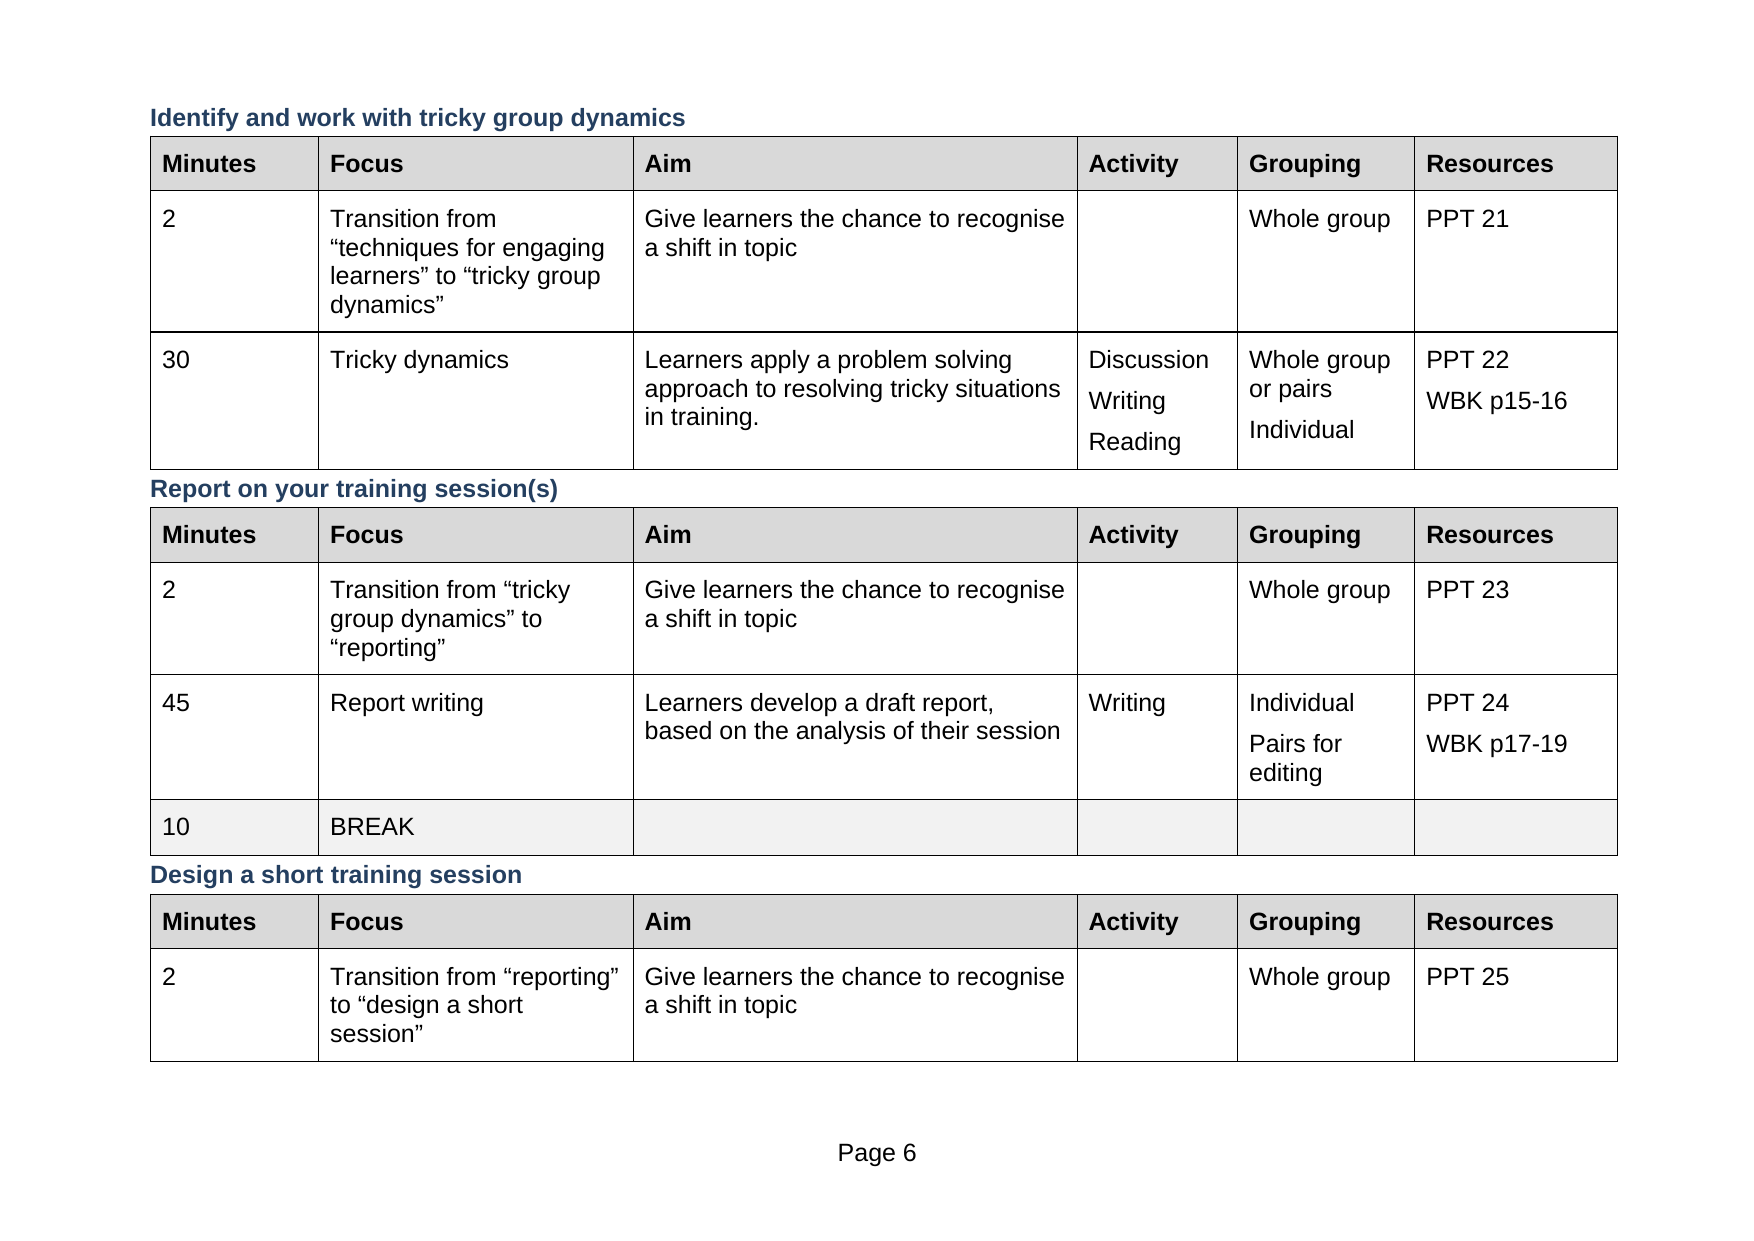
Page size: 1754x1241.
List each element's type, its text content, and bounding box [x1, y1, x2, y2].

table_header Minutes [151, 895, 318, 948]
table_header Focus [319, 137, 633, 190]
table_cell Whole group [1238, 191, 1414, 331]
table_cell Transition from “reporting” to “design a short session” [319, 949, 633, 1061]
table_header Aim [634, 895, 1077, 948]
table_header Resources [1415, 895, 1617, 948]
table_cell [1415, 800, 1617, 855]
table_header Focus [319, 895, 633, 948]
table_header Resources [1415, 508, 1617, 562]
table_cell Whole group [1238, 949, 1414, 1061]
table_cell Give learners the chance to recognise a shift in topic [634, 563, 1077, 674]
table_cell Discussion Writing Reading [1078, 333, 1237, 469]
table_header Minutes [151, 508, 318, 562]
table_cell Transition from “tricky group dynamics” to “reporting” [319, 563, 633, 674]
table_cell Give learners the chance to recognise a shift in topic [634, 191, 1077, 331]
table_cell 2 [151, 191, 318, 331]
table_header Minutes [151, 137, 318, 190]
table_cell PPT 25 [1415, 949, 1617, 1061]
table_cell PPT 24 WBK p17-19 [1415, 675, 1617, 799]
table_cell 45 [151, 675, 318, 799]
table_cell [634, 800, 1077, 855]
table_cell 10 [151, 800, 318, 855]
table_cell Tricky dynamics [319, 333, 633, 469]
table_header Grouping [1238, 895, 1414, 948]
table_cell Whole group or pairs Individual [1238, 333, 1414, 469]
table_header Activity [1078, 895, 1237, 948]
table_header Grouping [1238, 508, 1414, 562]
table_cell Writing [1078, 675, 1237, 799]
table_cell PPT 21 [1415, 191, 1617, 331]
table_header Aim [634, 137, 1077, 190]
table_header Grouping [1238, 137, 1414, 190]
table_header Activity [1078, 508, 1237, 562]
subtitle Design a short training session [150, 860, 1604, 889]
table_cell Report writing [319, 675, 633, 799]
table_cell 2 [151, 949, 318, 1061]
table_cell PPT 22 WBK p15-16 [1415, 333, 1617, 469]
table_header Aim [634, 508, 1077, 562]
subtitle Identify and work with tricky group dynamics [150, 102, 1604, 131]
table_cell Whole group [1238, 563, 1414, 674]
table_cell 30 [151, 333, 318, 469]
table_cell [1078, 800, 1237, 855]
table_header Resources [1415, 137, 1617, 190]
table_cell Give learners the chance to recognise a shift in topic [634, 949, 1077, 1061]
table_cell PPT 23 [1415, 563, 1617, 674]
table_cell Learners apply a problem solving approach to resolving tricky situations in training. [634, 333, 1077, 469]
table_cell Individual Pairs for editing [1238, 675, 1414, 799]
table_cell [1078, 949, 1237, 1061]
table_cell BREAK [319, 800, 633, 855]
subtitle Report on your training session(s) [150, 474, 1604, 503]
table_cell Transition from “techniques for engaging learners” to “tricky group dynamics” [319, 191, 633, 331]
table_cell [1078, 563, 1237, 674]
table_cell [1238, 800, 1414, 855]
table_cell 2 [151, 563, 318, 674]
table_cell Learners develop a draft report, based on the analysis of their session [634, 675, 1077, 799]
table_header Activity [1078, 137, 1237, 190]
table_header Focus [319, 508, 633, 562]
table_cell [1078, 191, 1237, 331]
